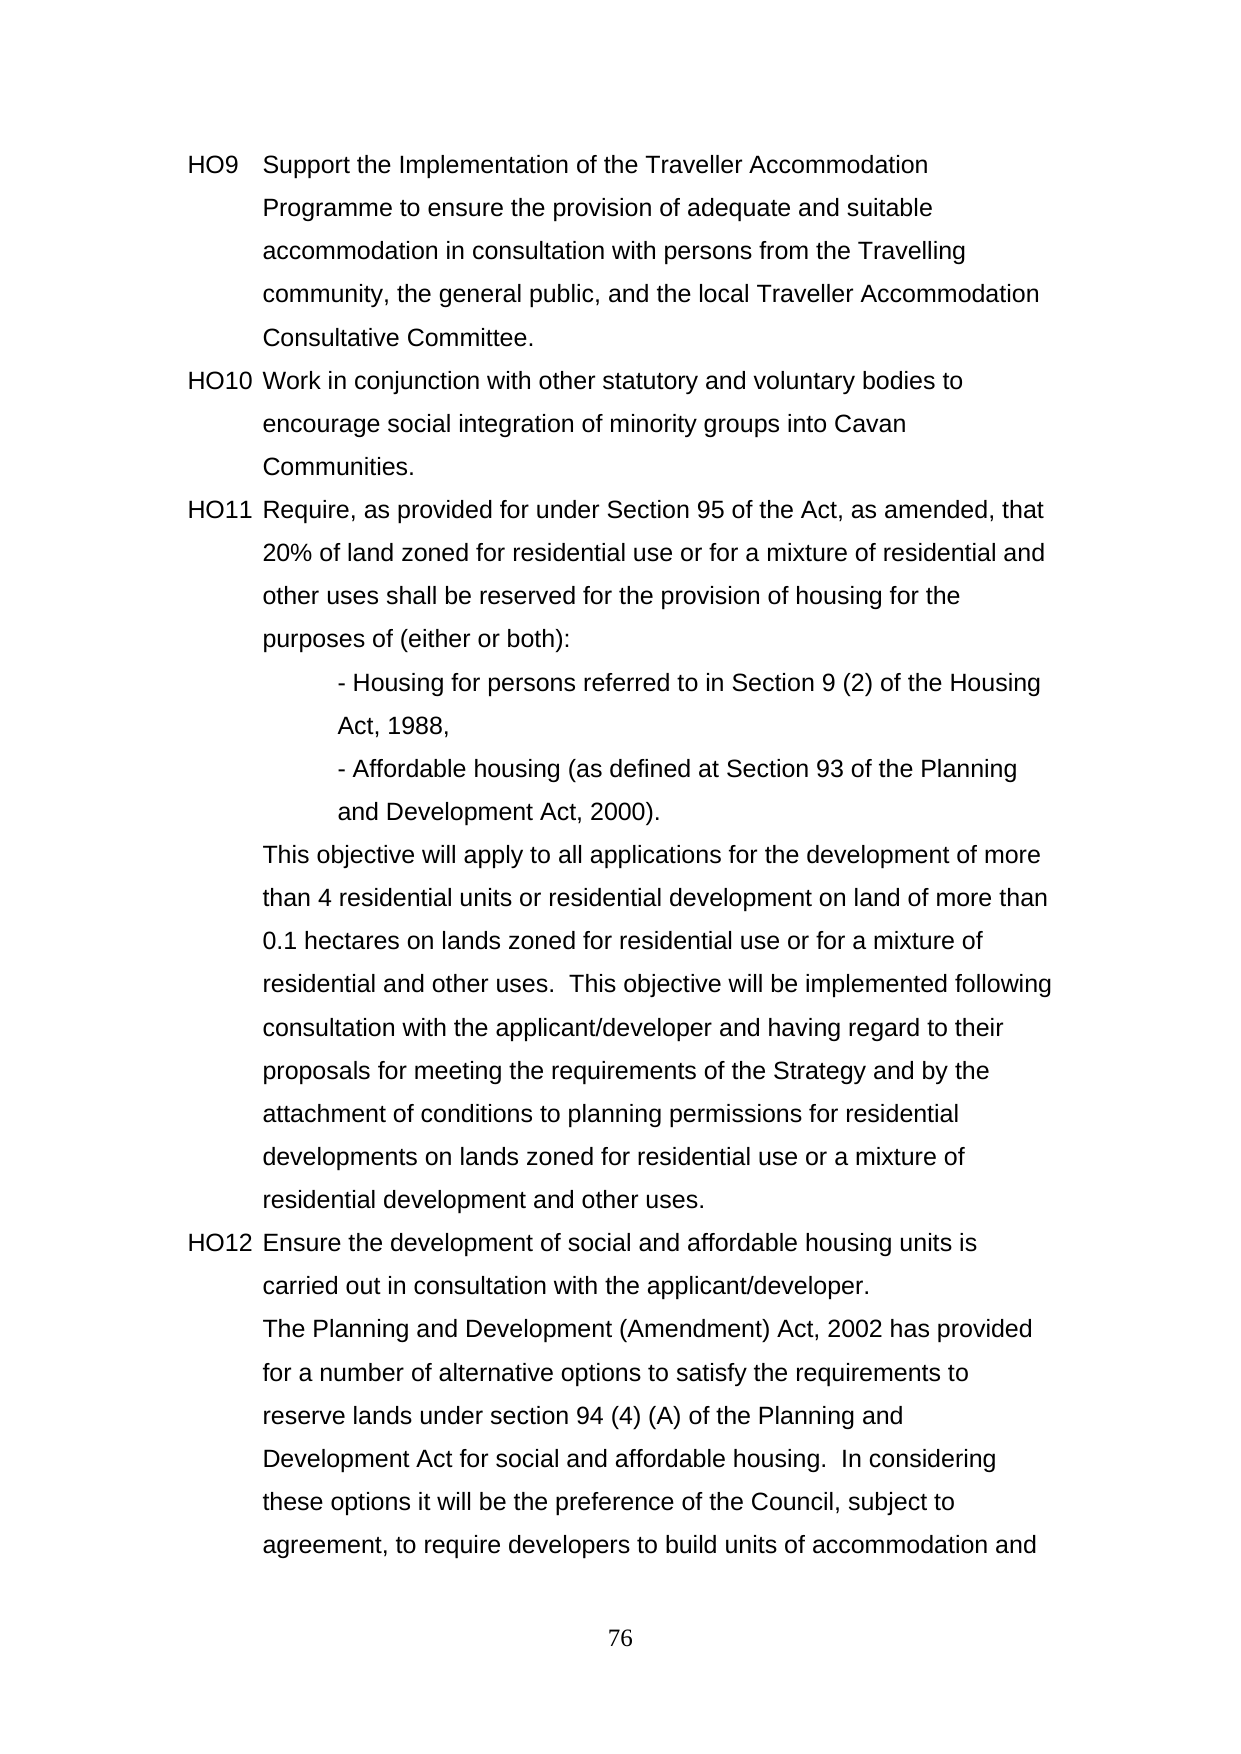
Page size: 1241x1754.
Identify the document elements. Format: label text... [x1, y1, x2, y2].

text HO9 Support the Implementation of the Traveller Accommodation Programme to ensure the provision of adequate and suitable accommodation in consultation with persons from the Travelling community, the general public, and the local Traveller Accommodation Consultative Committee. [187, 150, 1053, 351]
text HO10 Work in conjunction with other statutory and voluntary bodies to encourage social integration of minority groups into Cavan Communities. [187, 366, 1053, 481]
text HO12 Ensure the development of social and affordable housing units is carried out in consultation with the applicant/developer. [187, 1228, 1053, 1300]
text This objective will apply to all applications for the development of more than 4 residential units or residential development on land of more than 0.1 hectares on lands zoned for residential use or for a mixture of residential and other uses. This objective will be implemented following consultation with the applicant/developer and having regard to their proposals for meeting the requirements of the Strategy and by the attachment of conditions to planning permissions for residential developments on lands zoned for residential use or a mixture of residential development and other uses. [262, 840, 1053, 1214]
text HO11 Require, as provided for under Section 95 of the Act, as amended, that 20% of land zoned for residential use or for a mixture of residential and other uses shall be reserved for the provision of housing for the purposes of (either or both): [187, 495, 1053, 653]
text - Affordable housing (as defined at Section 93 of the Planning and Development Act, 2000). [337, 754, 1053, 826]
text - Housing for persons referred to in Section 9 (2) of the Housing Act, 1988, [337, 667, 1053, 739]
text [262, 1314, 1053, 1559]
